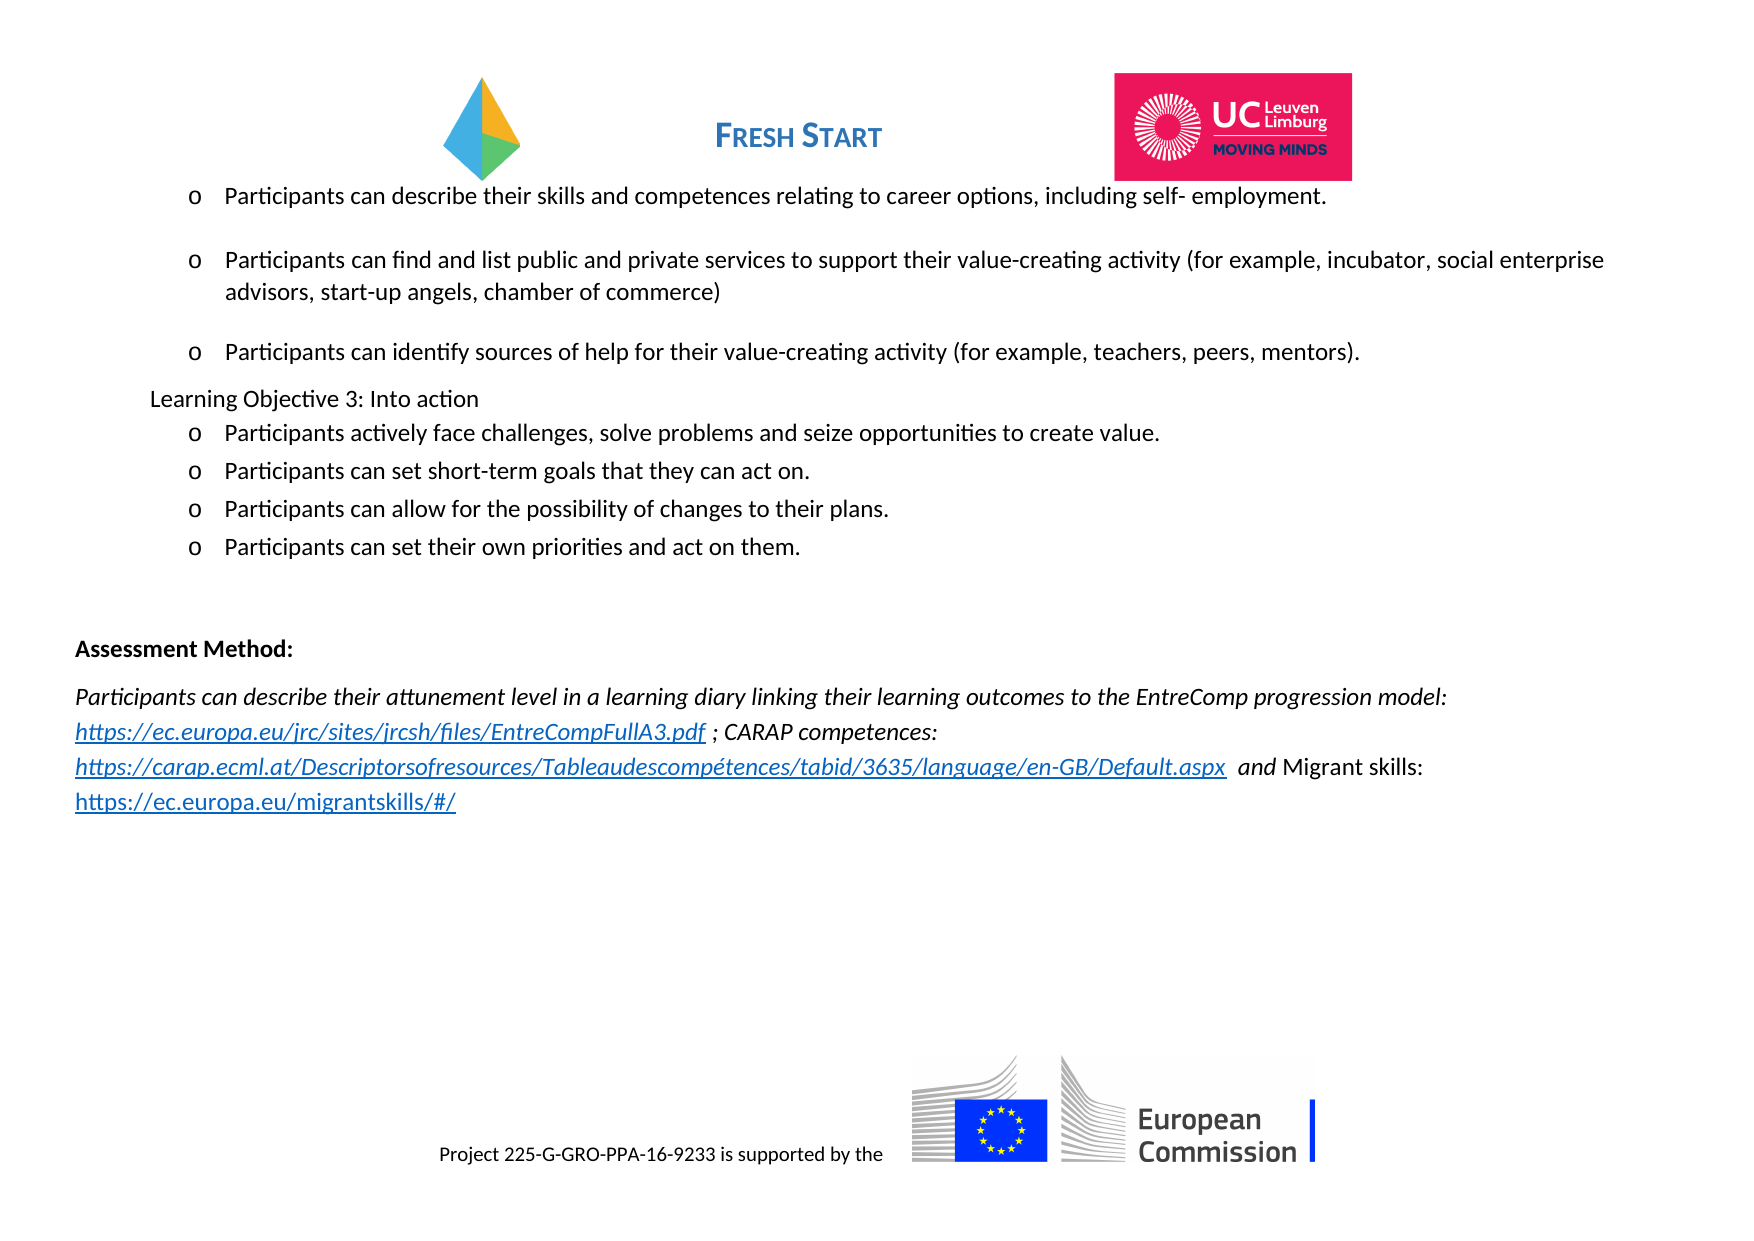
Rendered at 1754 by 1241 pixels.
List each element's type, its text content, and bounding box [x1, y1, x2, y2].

text Learning Objective 3: Into action [150, 383, 1679, 414]
list Participants can set short-term goals that they can act on. [187, 455, 1679, 487]
text Participants can describe their attunement level in a learning diary linking their learning outcomes to the EntreComp progression model: https://ec.europa.eu/jrc/sites/jrcsh/files/EntreCompFullA3.pdf ; CARAP competences: https://carap.ecml.at/Descriptorsofresources/Tableaudescompétences/tabid/3635/language/en-GB/Default.aspx and Migrant skills: https://ec.europa.eu/migrantskills/#/ [75, 681, 1679, 816]
picture [912, 1055, 1315, 1162]
list Participants can allow for the possibility of changes to their plans. [187, 493, 1679, 525]
list Participants can describe their skills and competences relating to career options, including self- employment. [187, 180, 1679, 212]
picture [1114, 73, 1353, 181]
list Participants can identify sources of help for their value-creating activity (for example, teachers, peers, mentors). [187, 336, 1679, 368]
picture [443, 77, 520, 181]
list Participants can set their own priorities and act on them. [187, 531, 1679, 563]
list Participants actively face challenges, solve problems and seize opportunities to create value. [187, 417, 1679, 448]
list Participants can find and list public and private services to support their value-creating activity (for example, incubator, social enterprise advisors, start-up angels, chamber of commerce) [187, 244, 1679, 307]
subtitle Assessment Method: [75, 633, 1679, 664]
